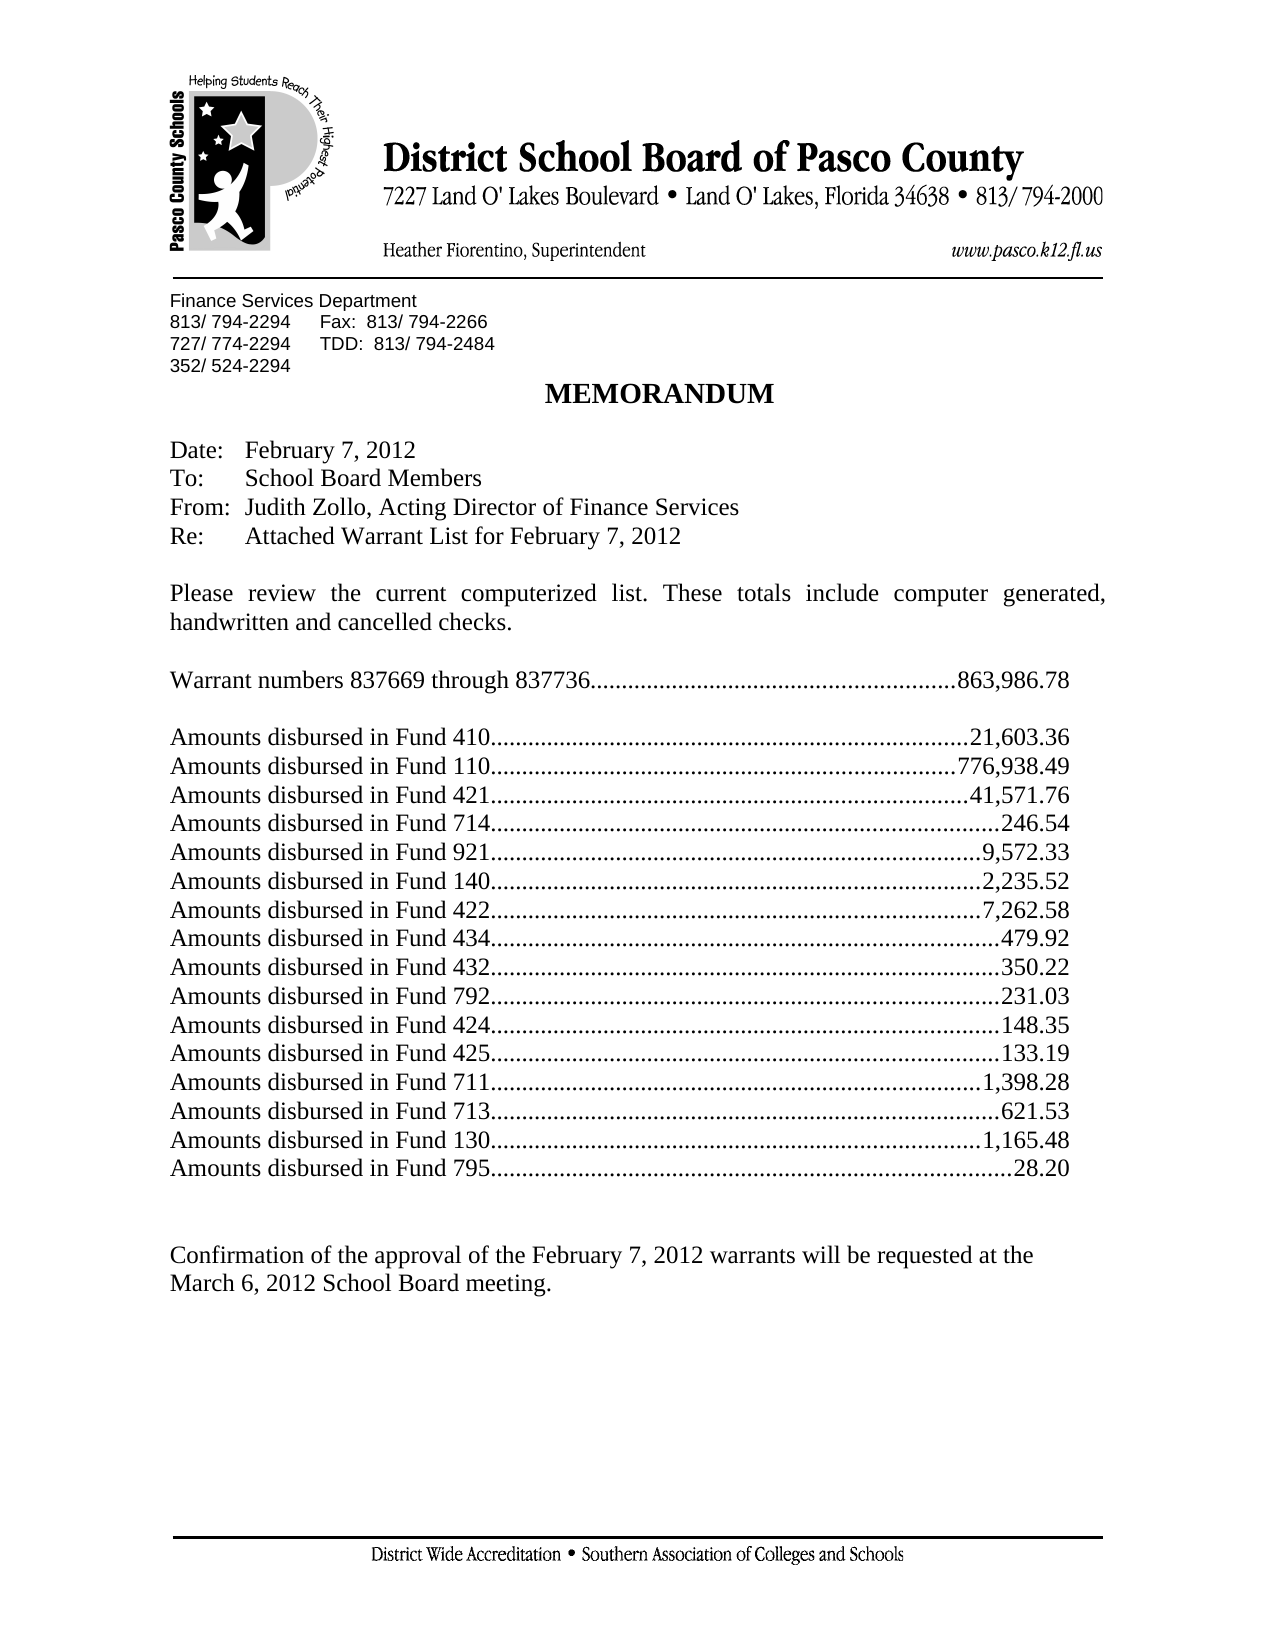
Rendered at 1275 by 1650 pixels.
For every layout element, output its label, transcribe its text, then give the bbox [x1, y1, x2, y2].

text From: Judith Zollo, Acting Director of Finance Services [169, 492, 1107, 521]
text March 6, 2012 School Board meeting. [169, 1268, 1107, 1297]
text Amounts disbursed in Fund 130 1,165.48 [169, 1125, 1107, 1153]
text Amounts disbursed in Fund 110 776,938.49 [169, 751, 1107, 780]
text Re: Attached Warrant List for February 7, 2012 [169, 521, 1107, 550]
picture [371, 1546, 904, 1565]
text Amounts disbursed in Fund 425 133.19 [169, 1038, 1107, 1067]
text Amounts disbursed in Fund 140 2,235.52 [169, 866, 1107, 895]
text Amounts disbursed in Fund 711 1,398.28 [169, 1067, 1107, 1096]
text Amounts disbursed in Fund 422 7,262.58 [169, 895, 1107, 923]
text Please review the current computerized list. These totals include computer generated, handwritten and cancelled checks. [169, 578, 1107, 636]
picture [169, 75, 334, 261]
text Amounts disbursed in Fund 410 21,603.36 [169, 722, 1107, 751]
text Finance Services Department [169, 290, 1106, 311]
text Amounts disbursed in Fund 421 41,571.76 [169, 780, 1107, 808]
text MEMORANDUM [169, 376, 1107, 409]
text Amounts disbursed in Fund 713 621.53 [169, 1096, 1107, 1125]
text Confirmation of the approval of the February 7, 2012 warrants will be requested at the [169, 1240, 1107, 1268]
text 352/ 524-2294 [169, 354, 1107, 376]
text To: School Board Members [169, 463, 1107, 492]
text Amounts disbursed in Fund 424 148.35 [169, 1010, 1107, 1038]
text 727/ 774-2294 TDD: 813/ 794-2484 [169, 333, 1106, 354]
text Amounts disbursed in Fund 714 246.54 [169, 808, 1107, 837]
text Warrant numbers 837669 through 837736 863,986.78 [169, 665, 1107, 693]
text Amounts disbursed in Fund 921 9,572.33 [169, 837, 1107, 866]
text Amounts disbursed in Fund 792 231.03 [169, 981, 1107, 1010]
picture [383, 140, 1103, 261]
text Amounts disbursed in Fund 795 28.20 [169, 1153, 1107, 1182]
text 813/ 794-2294 Fax: 813/ 794-2266 [169, 311, 1106, 333]
text Amounts disbursed in Fund 434 479.92 [169, 923, 1107, 952]
text Date: February 7, 2012 [169, 435, 1107, 463]
text Amounts disbursed in Fund 432 350.22 [169, 952, 1107, 981]
